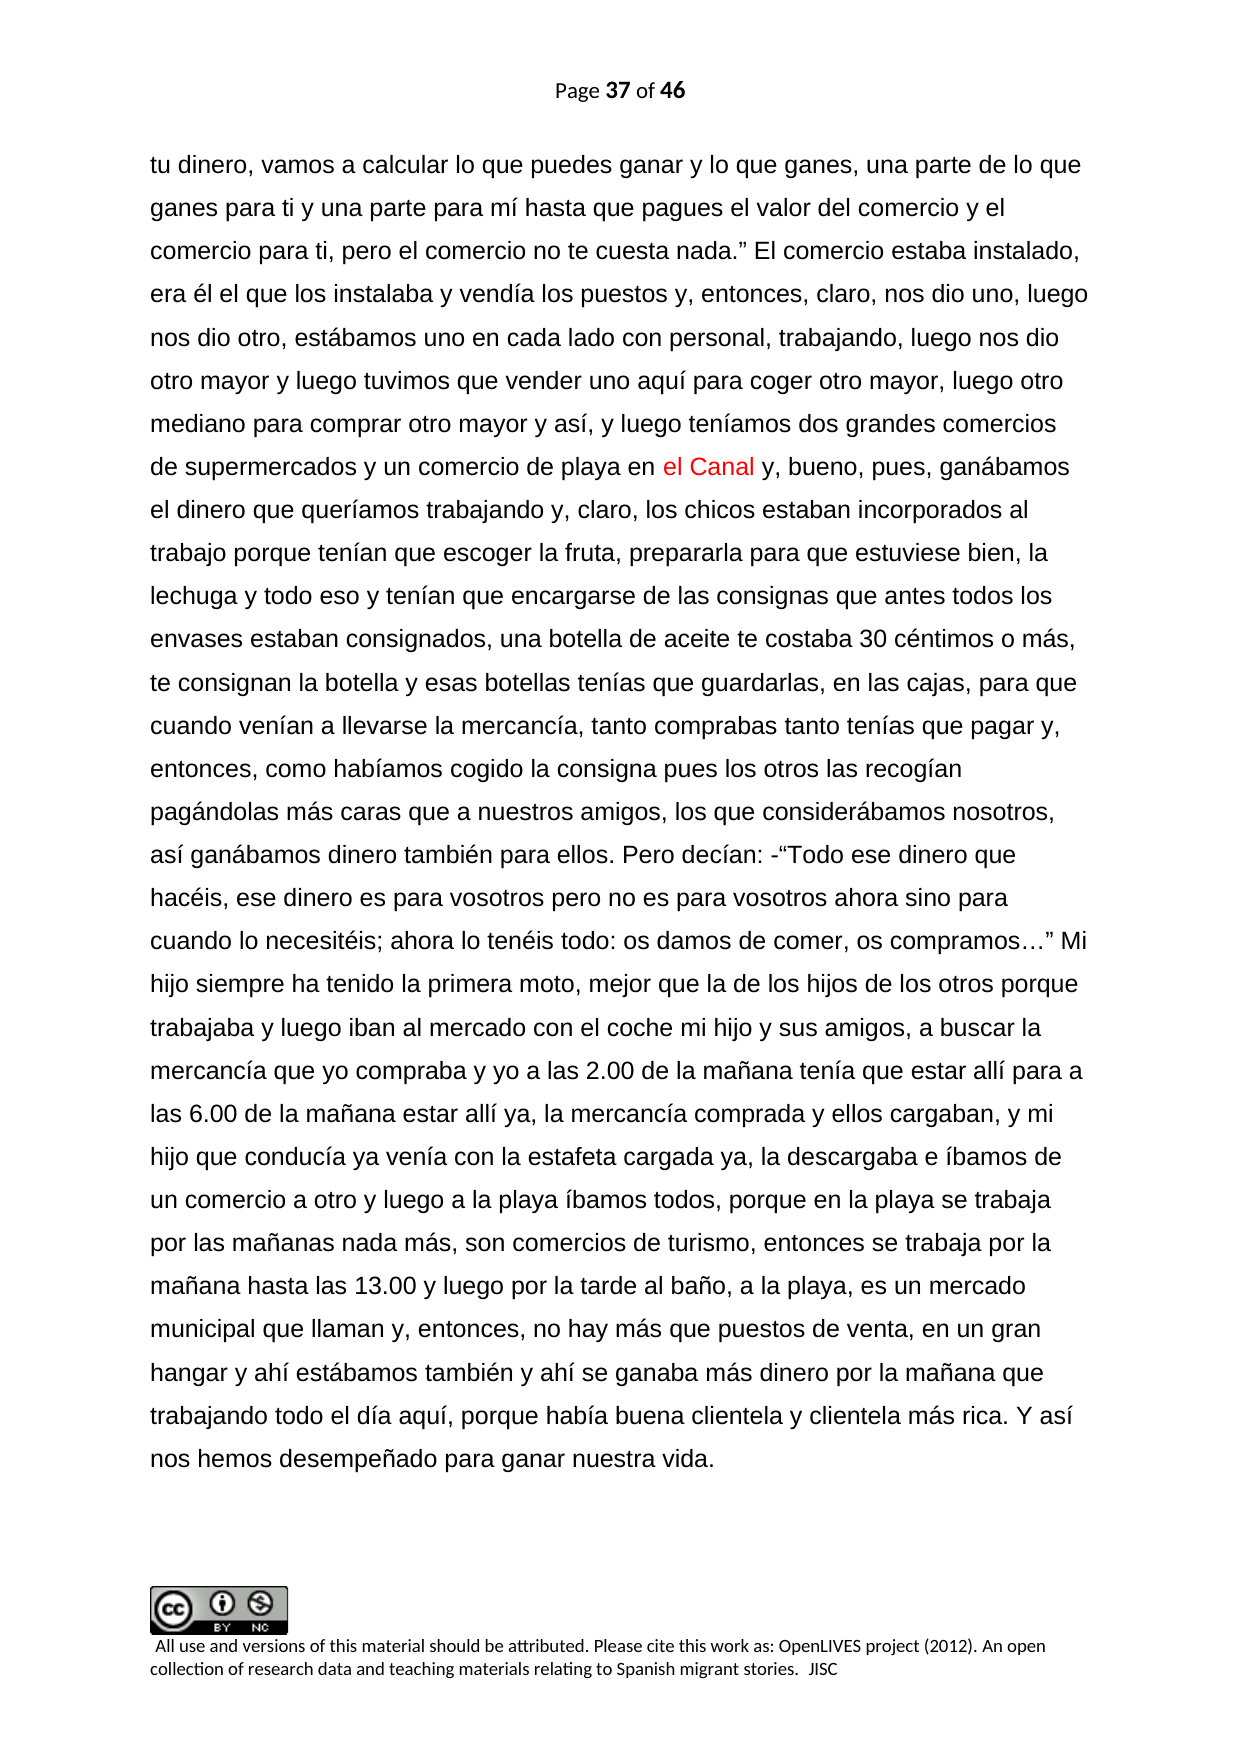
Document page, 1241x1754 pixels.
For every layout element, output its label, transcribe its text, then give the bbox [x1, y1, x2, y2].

picture [150, 1586, 289, 1635]
